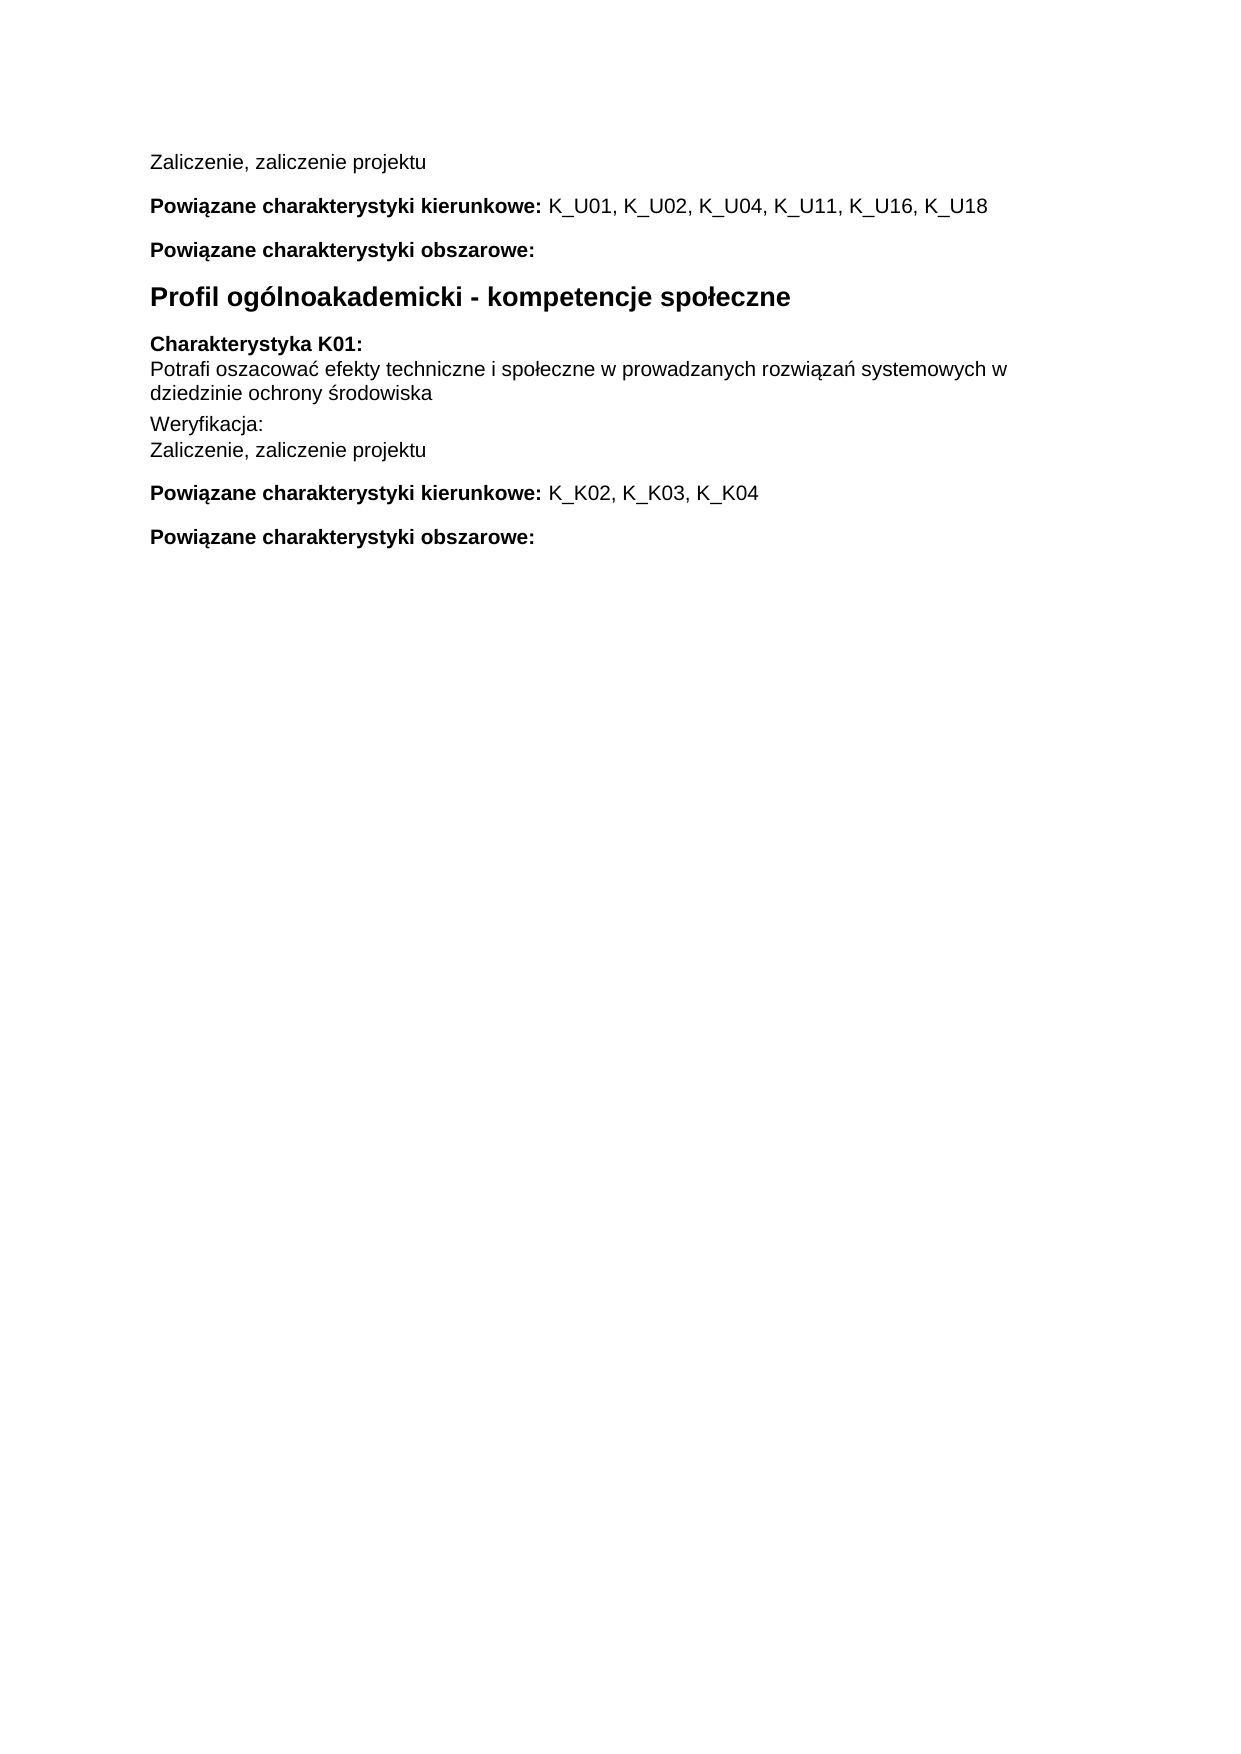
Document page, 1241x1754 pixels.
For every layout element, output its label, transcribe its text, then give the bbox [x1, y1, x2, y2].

text Powiązane charakterystyki kierunkowe: K_U01, K_U02, K_U04, K_U11, K_U16, K_U18 [150, 194, 1090, 218]
text Weryfikacja: [150, 411, 1090, 435]
text Zaliczenie, zaliczenie projektu [150, 150, 1090, 174]
text Charakterystyka K01: [150, 332, 1090, 356]
text Powiązane charakterystyki obszarowe: [150, 237, 1090, 261]
text Potrafi oszacować efekty techniczne i społeczne w prowadzanych rozwiązań systemowych w dziedzinie ochrony środowiska [150, 357, 1090, 405]
text Zaliczenie, zaliczenie projektu [150, 437, 1090, 461]
text Powiązane charakterystyki kierunkowe: K_K02, K_K03, K_K04 [150, 481, 1090, 505]
text Powiązane charakterystyki obszarowe: [150, 525, 1090, 549]
subtitle Profil ogólnoakademicki - kompetencje społeczne [150, 281, 1090, 312]
